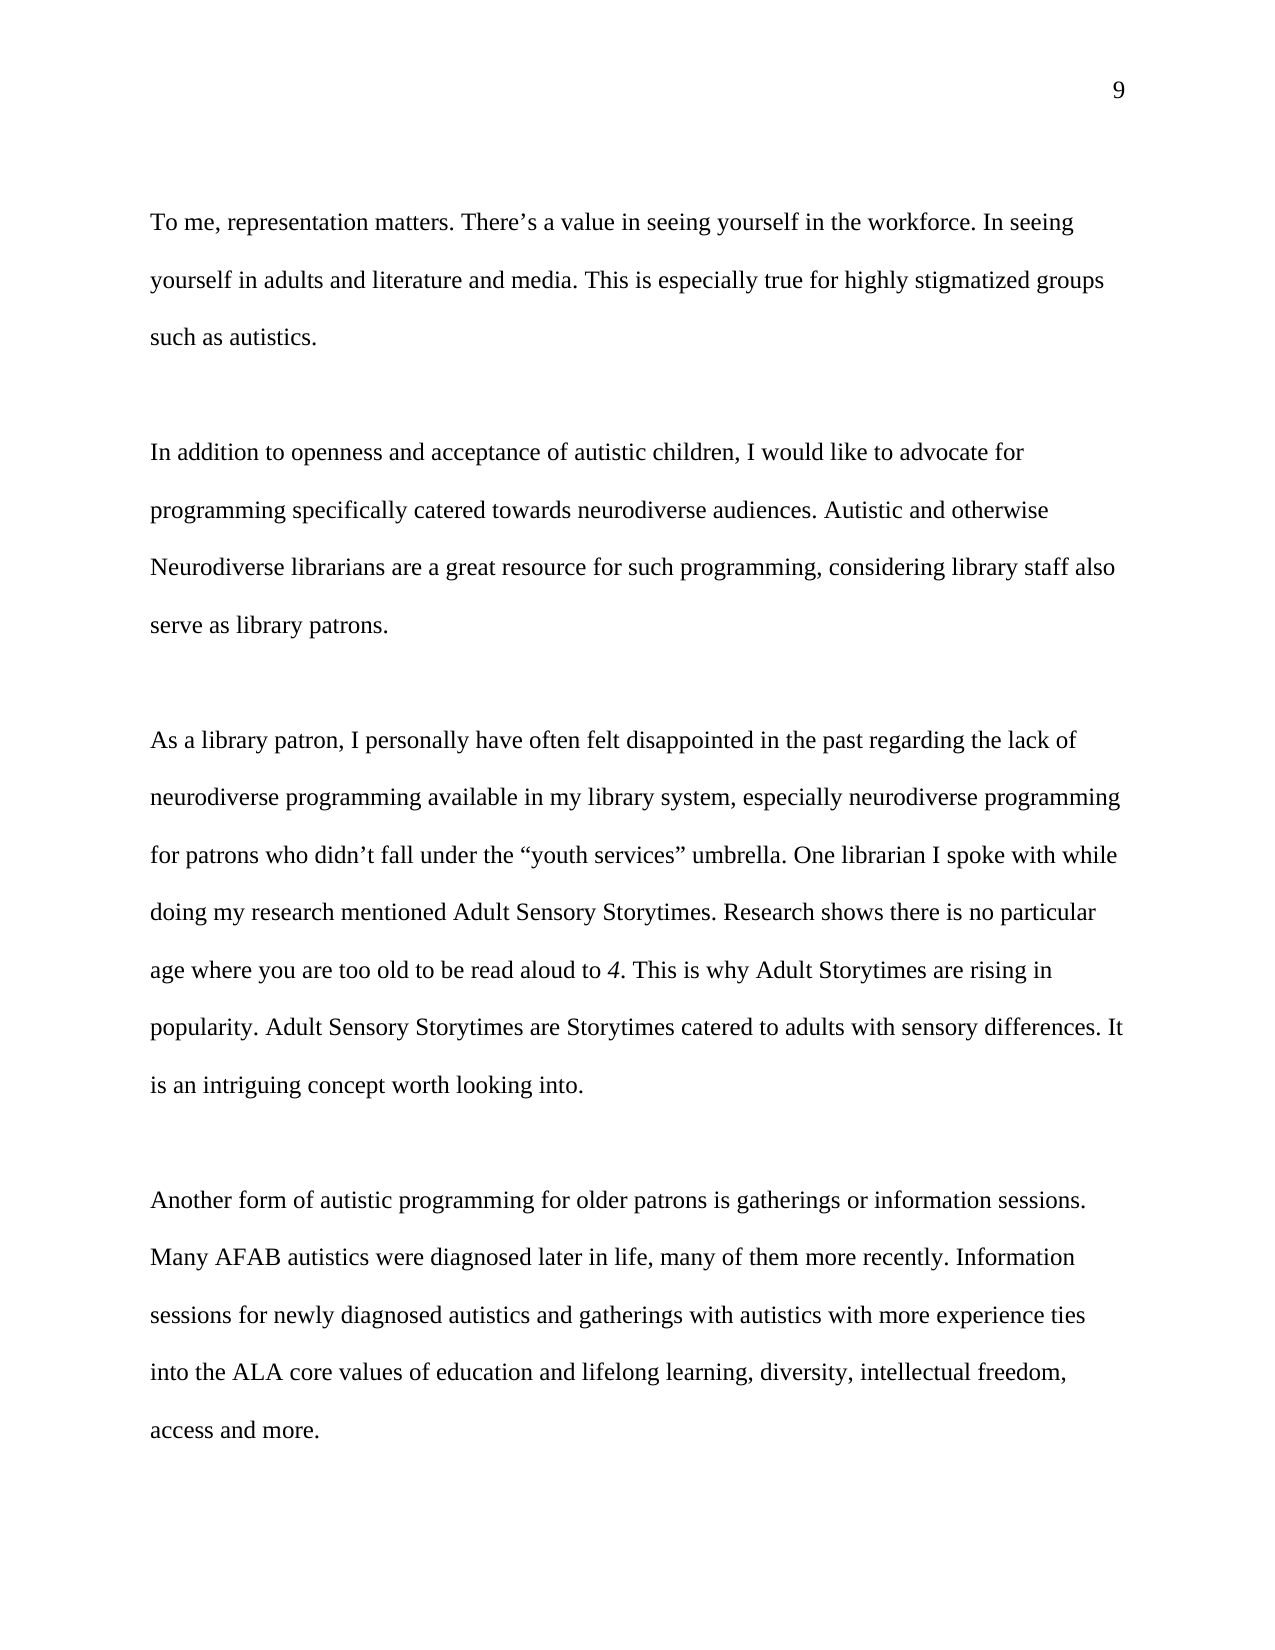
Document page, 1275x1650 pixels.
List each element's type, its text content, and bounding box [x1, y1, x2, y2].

text Another form of autistic programming for older patrons is gatherings or information sessions. Many AFAB autistics were diagnosed later in life, many of them more recently. Information sessions for newly diagnosed autistics and gatherings with autistics with more experience ties into the ALA core values of education and lifelong learning, diversity, intellectual freedom, access and more. [150, 1185, 1125, 1444]
text In addition to openness and acceptance of autistic children, I would like to advocate for programming specifically catered towards neurodiverse audiences. Autistic and otherwise Neurodiverse librarians are a great resource for such programming, considering library staff also serve as library patrons. [150, 437, 1125, 639]
text As a library patron, I personally have often felt disappointed in the past regarding the lack of neurodiverse programming available in my library system, especially neurodiverse programming for patrons who didn’t fall under the “youth services” umbrella. One librarian I spoke with while doing my research mentioned Adult Sensory Storytimes. Research shows there is no particular age where you are too old to be read aloud to 4. This is why Adult Storytimes are rising in popularity. Adult Sensory Storytimes are Storytimes catered to adults with sensory differences. It is an intriguing concept worth looking into. [150, 725, 1125, 1099]
text To me, representation matters. There’s a value in seeing yourself in the workforce. In seeing yourself in adults and literature and media. This is especially true for highly stigmatized groups such as autistics. [150, 207, 1125, 351]
